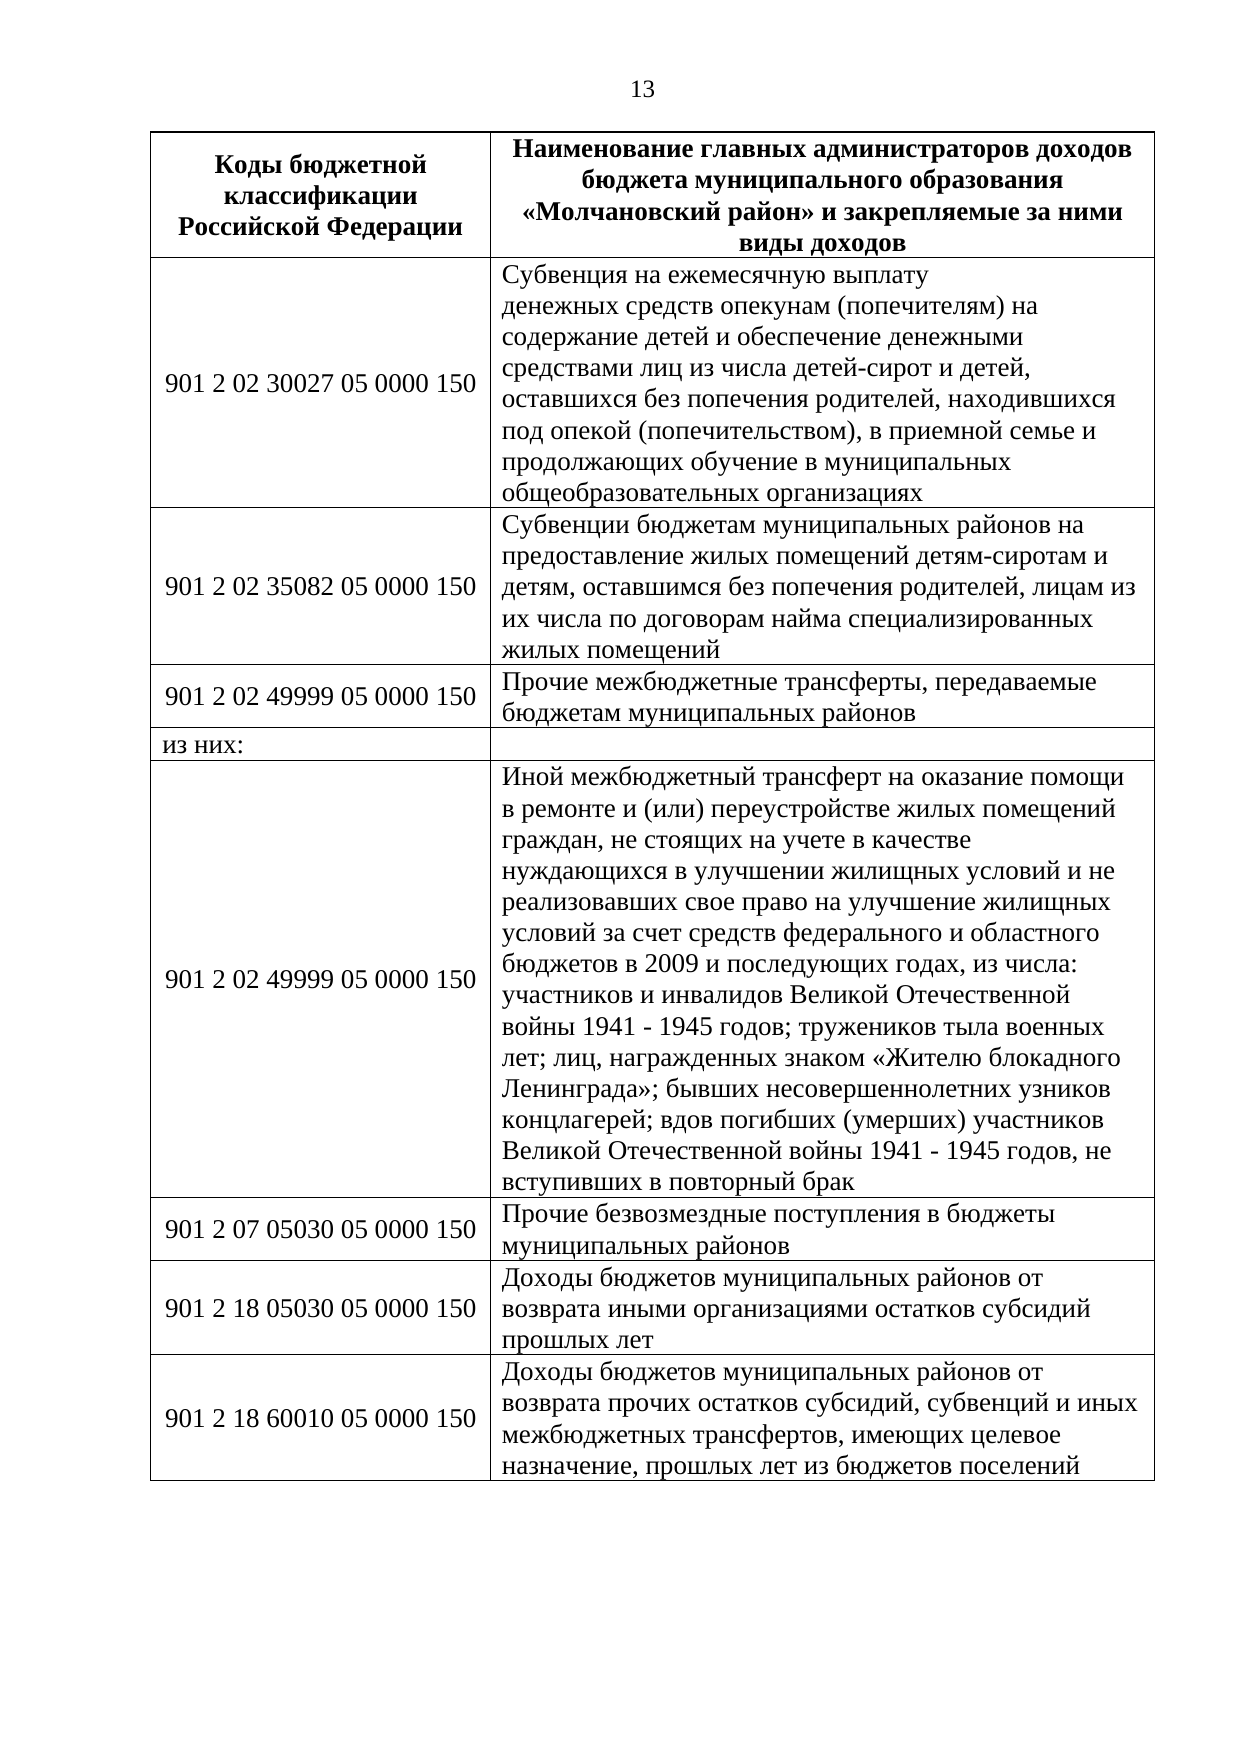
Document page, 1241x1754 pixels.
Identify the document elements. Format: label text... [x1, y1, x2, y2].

table_cell Прочие безвозмездные поступления в бюджеты муниципальных районов [491, 1198, 1154, 1260]
table_cell 901 2 18 60010 05 0000 150 [151, 1355, 490, 1480]
table_cell Доходы бюджетов муниципальных районов от возврата иными организациями остатков субсидий прошлых лет [491, 1261, 1154, 1354]
table_cell Субвенции бюджетам муниципальных районов на предоставление жилых помещений детям-сиротам и детям, оставшимся без попечения родителей, лицам из их числа по договорам найма специализированных жилых помещений [491, 508, 1154, 664]
table_cell 901 2 02 49999 05 0000 150 [151, 761, 490, 1197]
table_cell из них: [151, 728, 490, 759]
table_cell 901 2 02 30027 05 0000 150 [151, 258, 490, 507]
table_cell 901 2 07 05030 05 0000 150 [151, 1198, 490, 1260]
table_cell [491, 728, 1154, 759]
table_cell Иной межбюджетный трансферт на оказание помощи в ремонте и (или) переустройстве жилых помещений граждан, не стоящих на учете в качестве нуждающихся в улучшении жилищных условий и не реализовавших свое право на улучшение жилищных условий за счет средств федерального и областного бюджетов в 2009 и последующих годах, из числа: участников и инвалидов Великой Отечественной войны 1941 - 1945 годов; тружеников тыла военных лет; лиц, награжденных знаком «Жителю блокадного Ленинграда»; бывших несовершеннолетних узников концлагерей; вдов погибших (умерших) участников Великой Отечественной войны 1941 - 1945 годов, не вступивших в повторный брак [491, 761, 1154, 1197]
table_cell 901 2 02 49999 05 0000 150 [151, 665, 490, 727]
table_cell 901 2 02 35082 05 0000 150 [151, 508, 490, 664]
table_cell 901 2 18 05030 05 0000 150 [151, 1261, 490, 1354]
table_header Наименование главных администраторов доходов бюджета муниципального образования «Молчановский район» и закрепляемые за ними виды доходов [491, 133, 1154, 257]
table_header Коды бюджетной классификации Российской Федерации [151, 133, 490, 257]
table_cell Прочие межбюджетные трансферты, передаваемые бюджетам муниципальных районов [491, 665, 1154, 727]
table_cell Субвенция на ежемесячную выплату денежных средств опекунам (попечителям) на содержание детей и обеспечение денежными средствами лиц из числа детей-сирот и детей, оставшихся без попечения родителей, находившихся под опекой (попечительством), в приемной семье и продолжающих обучение в муниципальных общеобразовательных организациях [491, 258, 1154, 507]
table_cell Доходы бюджетов муниципальных районов от возврата прочих остатков субсидий, субвенций и иных межбюджетных трансфертов, имеющих целевое назначение, прошлых лет из бюджетов поселений [491, 1355, 1154, 1480]
